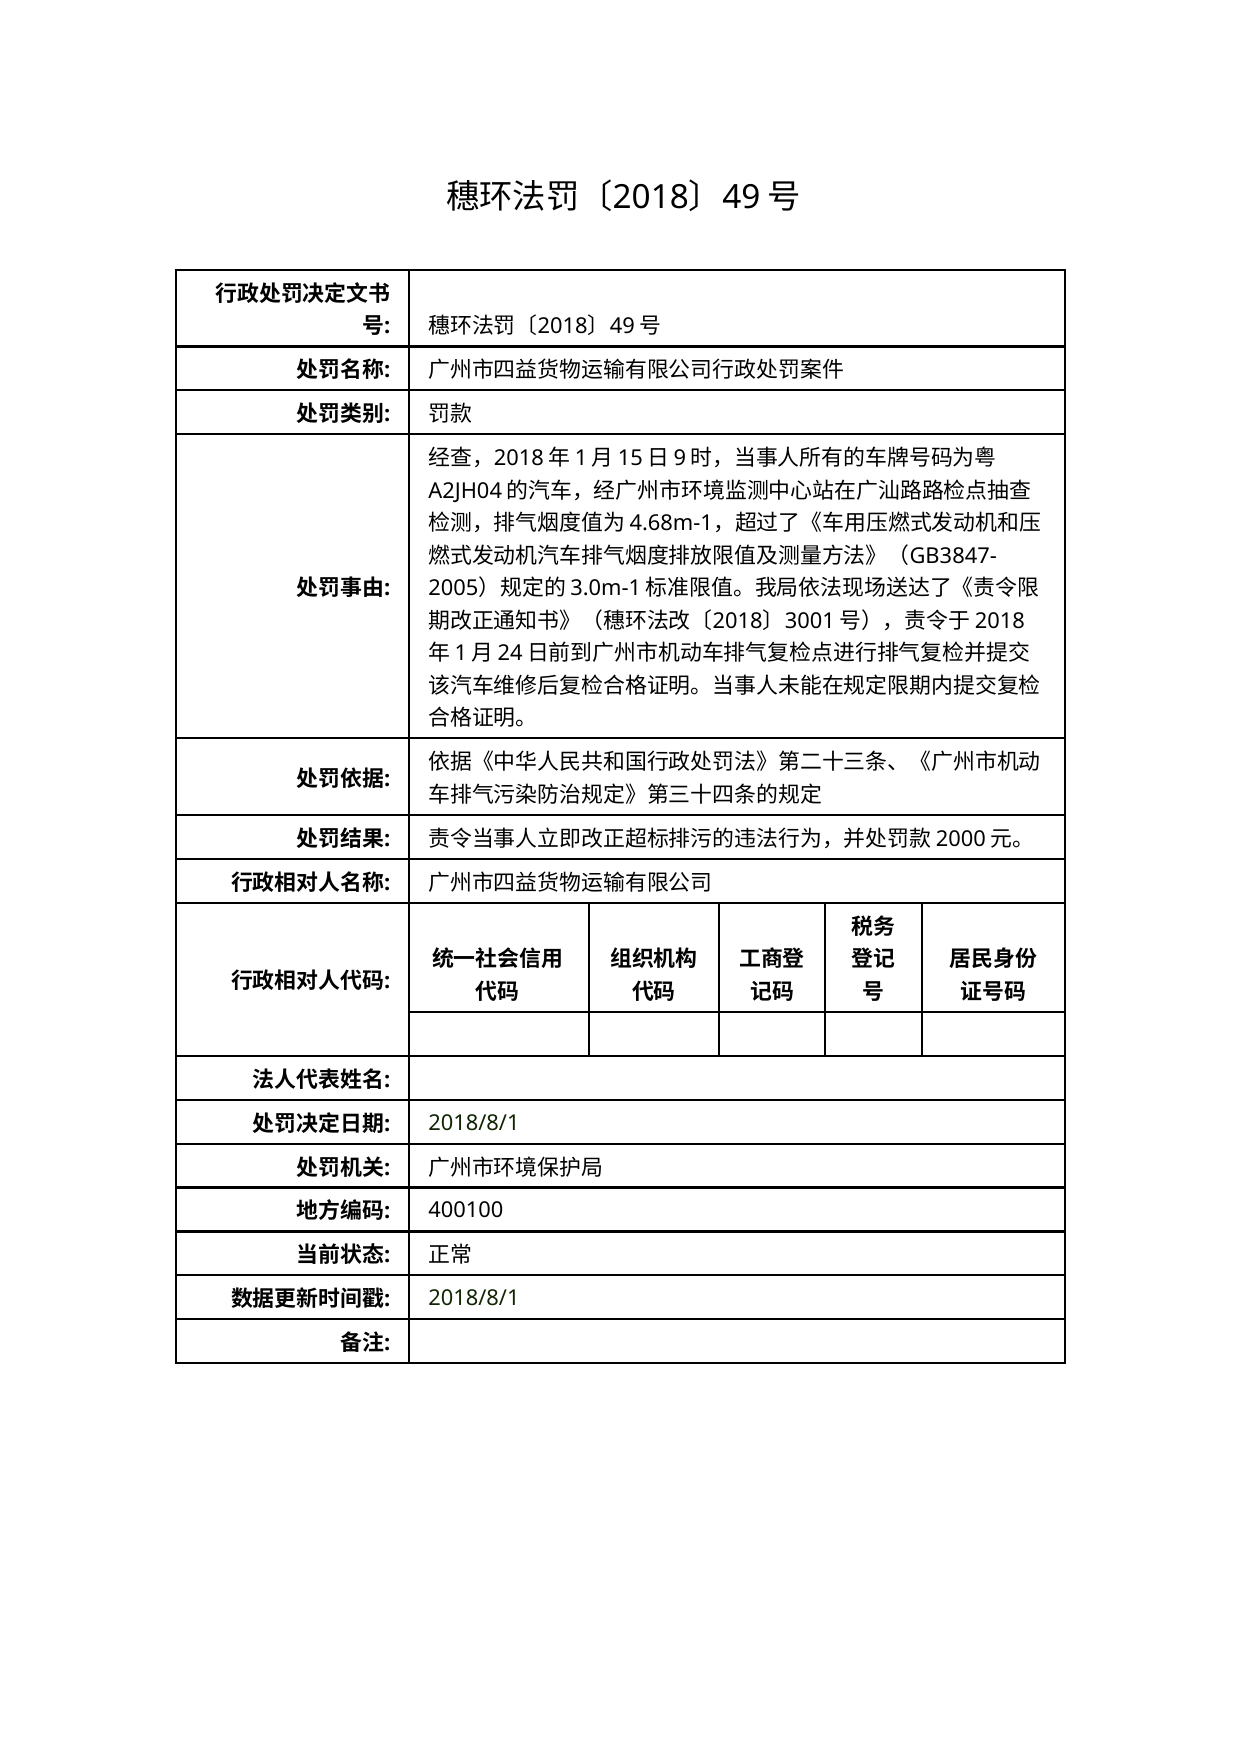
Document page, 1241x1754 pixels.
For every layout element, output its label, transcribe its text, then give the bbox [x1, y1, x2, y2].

table_cell [410, 1013, 588, 1054]
table_cell 2018/8/1 [410, 1276, 1064, 1318]
table_cell 税务登记号 [826, 904, 921, 1011]
table_cell 处罚类别: [177, 391, 408, 433]
table_cell 数据更新时间戳: [177, 1276, 408, 1318]
table_cell [826, 1013, 921, 1054]
table_cell 处罚决定日期: [177, 1101, 408, 1142]
table_header 穗环法罚〔2018〕49号 [410, 271, 1064, 345]
table_cell 处罚结果: [177, 816, 408, 858]
table_cell 2018/8/1 [410, 1101, 1064, 1142]
table_cell [410, 1057, 1064, 1098]
table_cell 行政相对人代码: [177, 904, 408, 1054]
text 穗环法罚〔2018〕49号 [187, 162, 1053, 227]
table_cell [410, 1320, 1064, 1362]
table_cell 处罚机关: [177, 1145, 408, 1186]
table_cell 处罚名称: [177, 348, 408, 389]
table_cell 法人代表姓名: [177, 1057, 408, 1098]
table_cell 罚款 [410, 391, 1064, 433]
table_cell 广州市环境保护局 [410, 1145, 1064, 1186]
table_cell 处罚事由: [177, 435, 408, 737]
table_cell 广州市四益货物运输有限公司 [410, 860, 1064, 902]
table_cell [590, 1013, 718, 1054]
table_cell 广州市四益货物运输有限公司行政处罚案件 [410, 348, 1064, 389]
table_cell 行政相对人名称: [177, 860, 408, 902]
table_cell 处罚依据: [177, 739, 408, 814]
table_header 行政处罚决定文书号: [177, 271, 408, 345]
table_cell [923, 1013, 1064, 1054]
table_cell 责令当事人立即改正超标排污的违法行为，并处罚款2000元。 [410, 816, 1064, 858]
table_cell 正常 [410, 1233, 1064, 1274]
table_cell 统一社会信用代码 [410, 904, 588, 1011]
table_cell 当前状态: [177, 1233, 408, 1274]
table_cell 经查，2018年1月15日9时，当事人所有的车牌号码为粤A2JH04的汽车，经广州市环境监测中心站在广汕路路检点抽查检测，排气烟度值为4.68m-1，超过了《车用压燃式发动机和压燃式发动机汽车排气烟度排放限值及测量方法》（GB3847-2005）规定的3.0m-1标准限值。我局依法现场送达了《责令限期改正通知书》（穗环法改〔2018〕3001号），责令于2018年1月24日前到广州市机动车排气复检点进行排气复检并提交该汽车维修后复检合格证明。当事人未能在规定限期内提交复检合格证明。 [410, 435, 1064, 737]
table_cell 依据《中华人民共和国行政处罚法》第二十三条、《广州市机动车排气污染防治规定》第三十四条的规定 [410, 739, 1064, 814]
table_cell 居民身份证号码 [923, 904, 1064, 1011]
table_cell 地方编码: [177, 1189, 408, 1230]
table_cell [720, 1013, 824, 1054]
table_cell 备注: [177, 1320, 408, 1362]
table_cell 组织机构代码 [590, 904, 718, 1011]
table_cell 工商登记码 [720, 904, 824, 1011]
table_cell 400100 [410, 1189, 1064, 1230]
